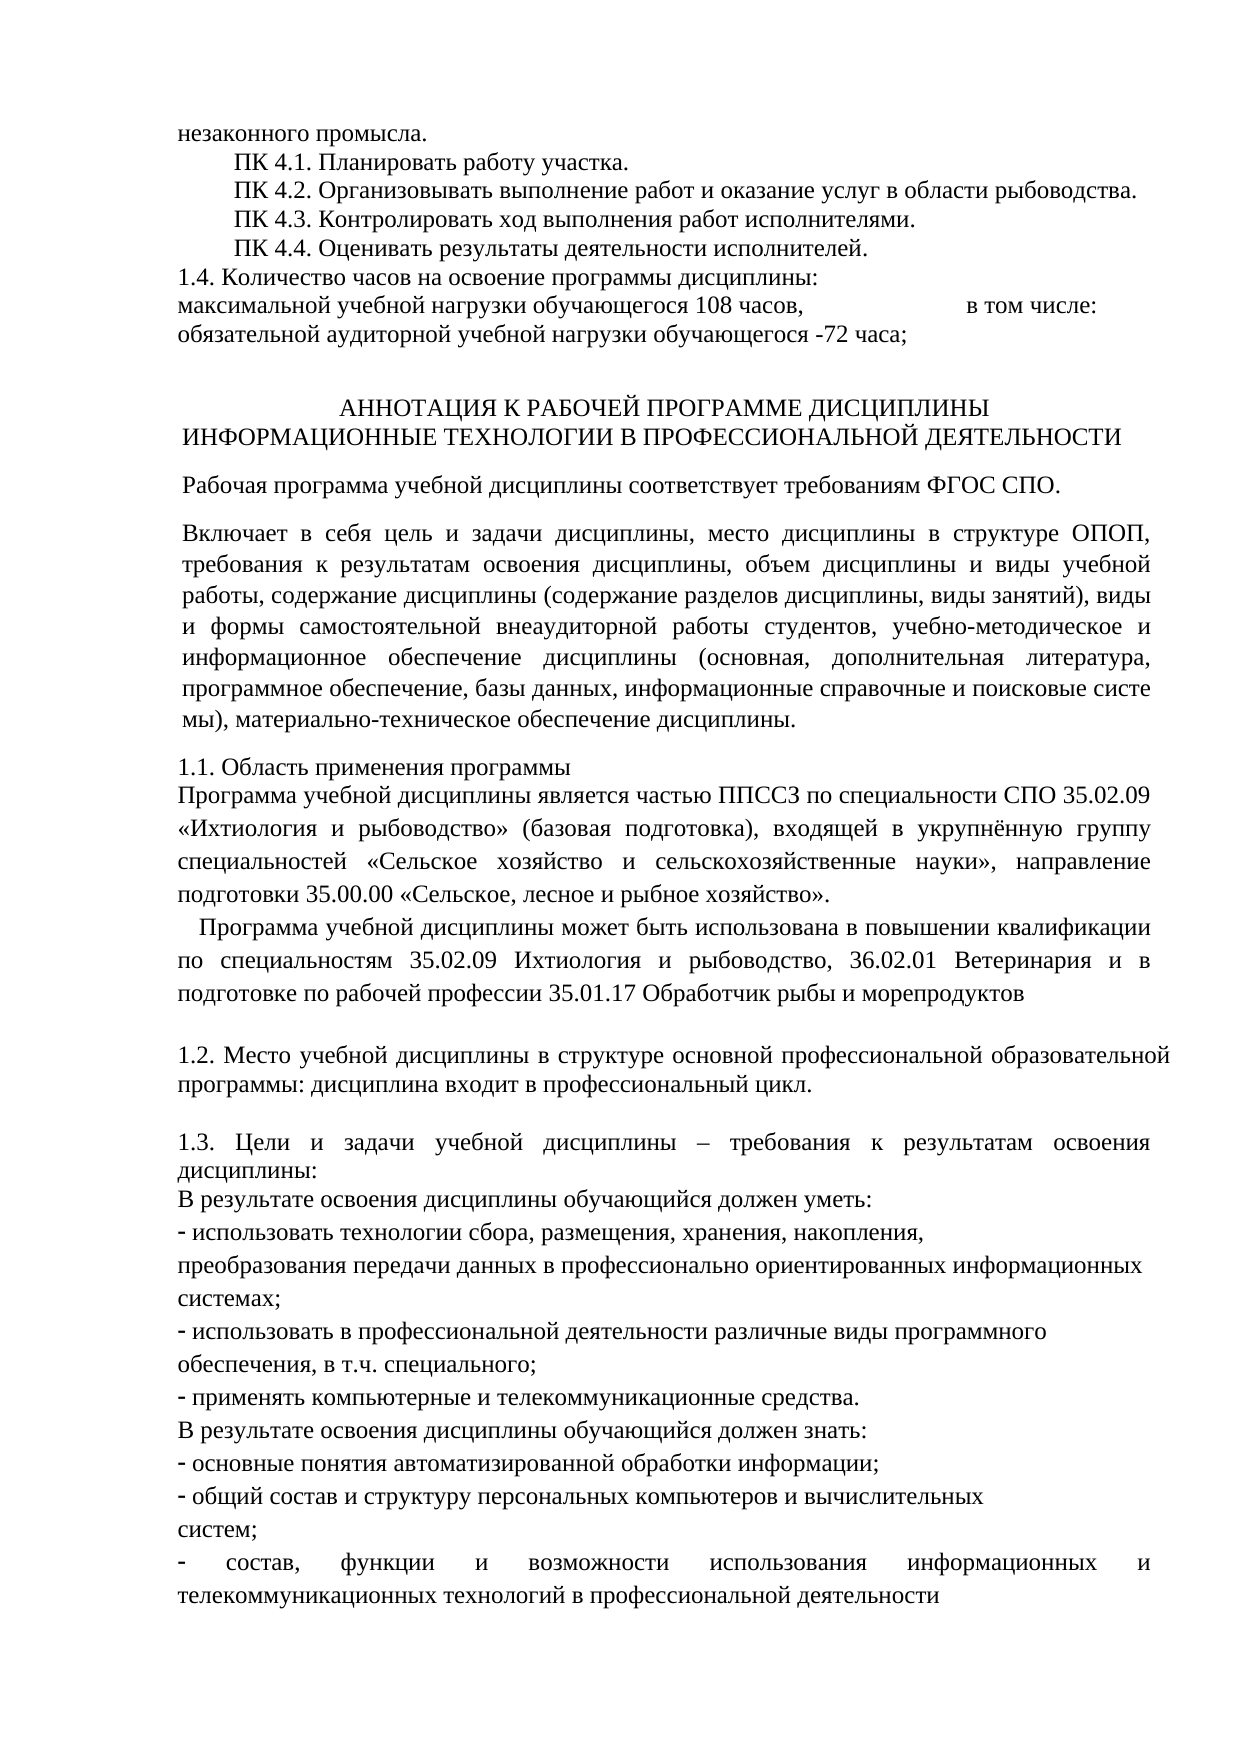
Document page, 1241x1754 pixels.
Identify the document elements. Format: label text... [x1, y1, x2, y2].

text 1.1. Область применения программы [177, 752, 1171, 780]
text ПК 4.2. Организовывать выполнение работ и оказание услуг в области рыбоводства. [177, 176, 1152, 204]
text ПК 4.1. Планировать работу участка. [177, 147, 1152, 176]
text систем; [177, 1514, 1152, 1543]
text Включает в себя цель и задачи дисциплины, место дисциплины в структуре ОПОП, требования к результатам освоения дисциплины, объем дисциплины и виды учебной работы, содержание дисциплины (содержание разделов дисциплины, виды занятий), виды и формы самостоятельной внеаудиторной работы студентов, учебно-методическое и информационное обеспечение дисциплины (основная, дополнительная литература, программное обеспечение, базы данных, информационные справочные и поисковые систе мы), материально-техническое обеспечение дисциплины. [182, 518, 1152, 733]
text В результате освоения дисциплины обучающийся должен знать: [177, 1415, 1152, 1444]
text ПК 4.4. Оценивать результаты деятельности исполнителей. [177, 233, 1152, 262]
text Программа учебной дисциплины может быть использована в повышении квалификации по специальностям 35.02.09 Ихтиология и рыбоводство, 36.02.01 Ветеринария и в подготовке по рабочей профессии 35.01.17 Обработчик рыбы и морепродуктов [177, 912, 1152, 1007]
text преобразования передачи данных в профессионально ориентированных информационных [177, 1250, 1152, 1279]
text  использовать в профессиональной деятельности различные виды программного [177, 1316, 1152, 1345]
text 1.2. Место учебной дисциплины в структуре основной профессиональной образовательной программы: дисциплина входит в профессиональный цикл. [177, 1040, 1171, 1098]
text АННОТАЦИЯ К РАБОЧЕЙ ПРОГРАММЕ ДИСЦИПЛИНЫ [177, 393, 1152, 422]
text  применять компьютерные и телекоммуникационные средства. [177, 1382, 1152, 1411]
text  состав, функции и возможности использования информационных и телекоммуникационных технологий в профессиональной деятельности [177, 1547, 1152, 1609]
text 1.3. Цели и задачи учебной дисциплины – требования к результатам освоения дисциплины: [177, 1127, 1152, 1184]
text Программа учебной дисциплины является частью ППССЗ по специальности СПО 35.02.09 «Ихтиология и рыбоводство» (базовая подготовка), входящей в укрупнённую группу специальностей «Сельское хозяйство и сельскохозяйственные науки», направление подготовки 35.00.00 «Сельское, лесное и рыбное хозяйство». [177, 780, 1152, 908]
text Рабочая программа учебной дисциплины соответствует требованиям ФГОС СПО. [182, 470, 1152, 499]
text  использовать технологии сбора, размещения, хранения, накопления, [177, 1217, 1152, 1246]
text В результате освоения дисциплины обучающийся должен уметь: [177, 1184, 1152, 1213]
text обязательной аудиторной учебной нагрузки обучающегося -72 часа; [177, 319, 1152, 348]
text обеспечения, в т.ч. специального; [177, 1349, 1152, 1378]
text 1.4. Количество часов на освоение программы дисциплины: [177, 262, 1152, 291]
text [177, 118, 1152, 147]
text  основные понятия автоматизированной обработки информации; [177, 1448, 1152, 1477]
text  общий состав и структуру персональных компьютеров и вычислительных [177, 1481, 1152, 1510]
text системах; [177, 1283, 1152, 1312]
text ПК 4.3. Контролировать ход выполнения работ исполнителями. [177, 204, 1152, 233]
text максимальной учебной нагрузки обучающегося 108 часов, в том числе: [177, 291, 1152, 319]
text ИНФОРМАЦИОННЫЕ ТЕХНОЛОГИИ В ПРОФЕССИОНАЛЬНОЙ ДЕЯТЕЛЬНОСТИ [182, 422, 1152, 451]
